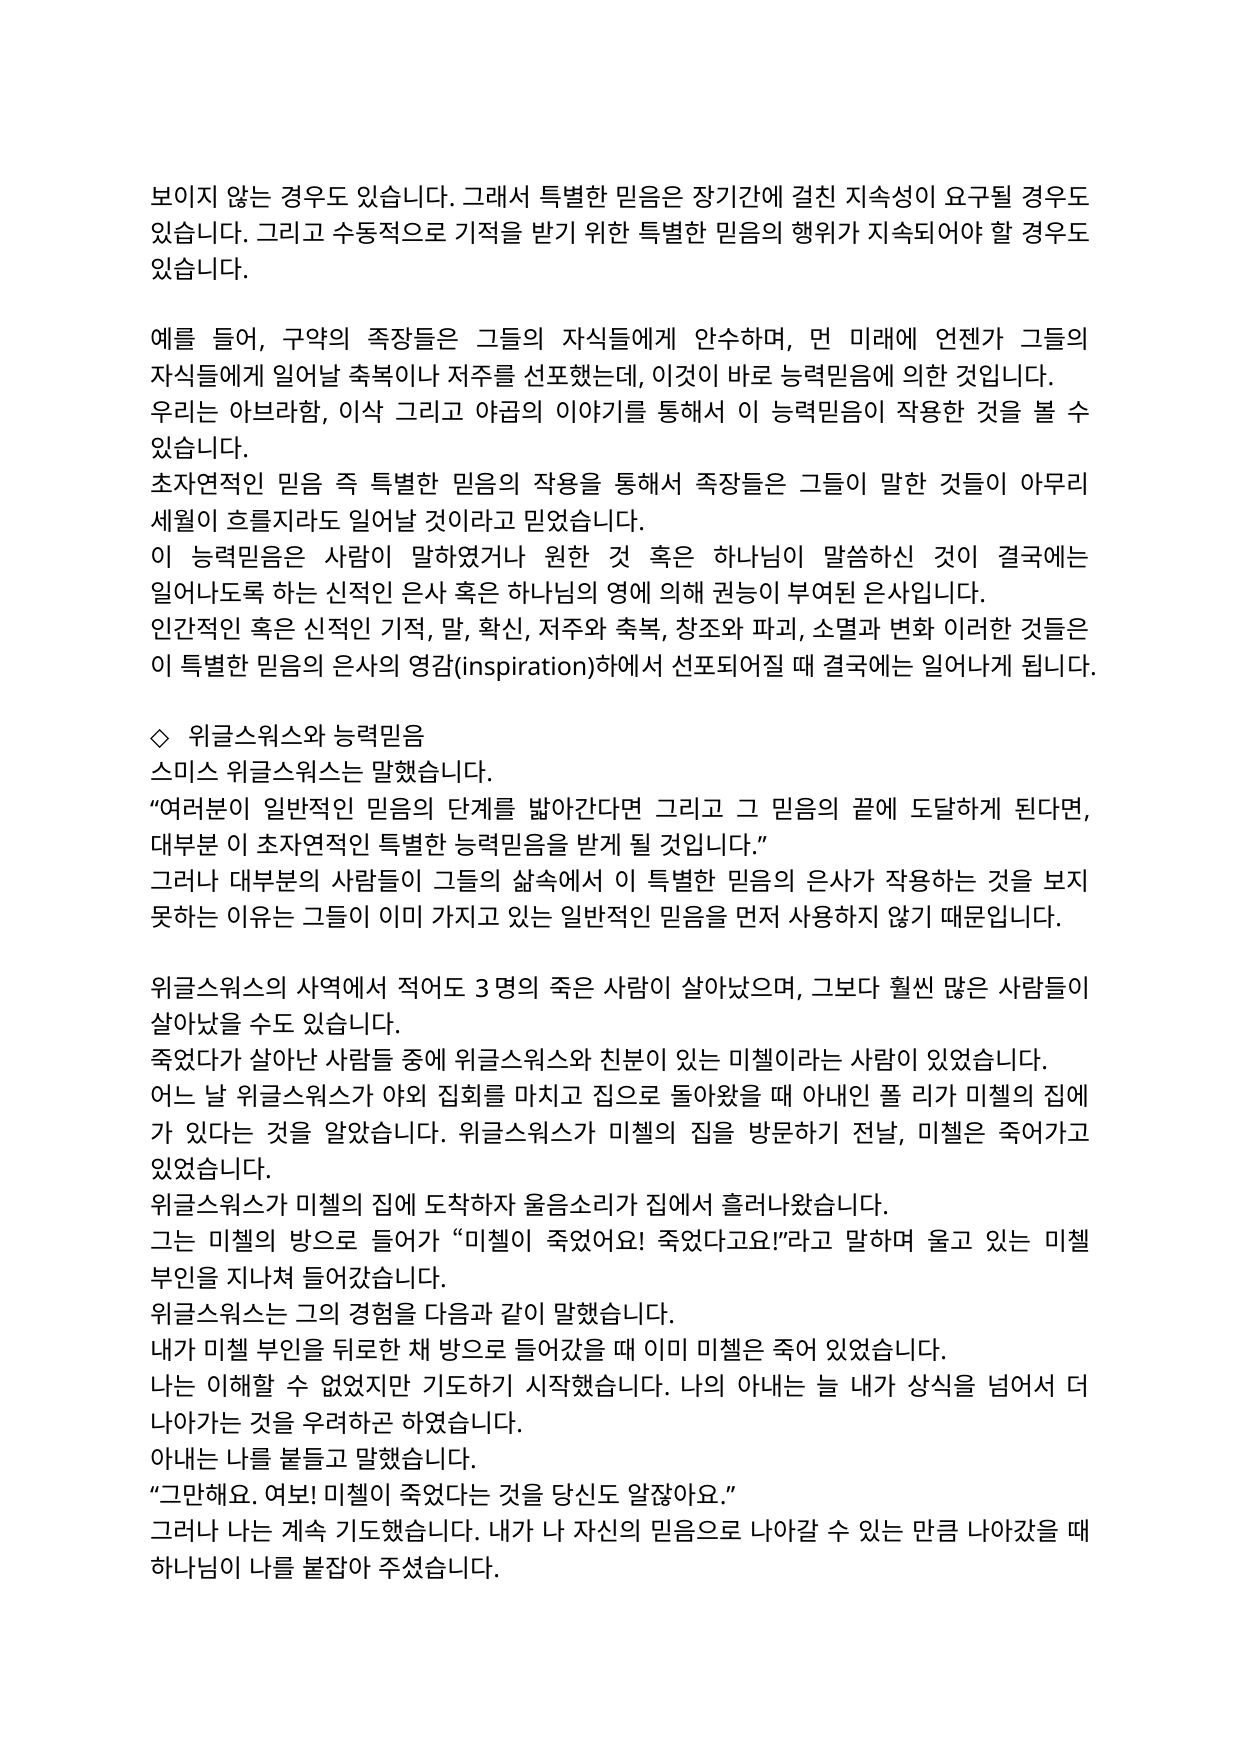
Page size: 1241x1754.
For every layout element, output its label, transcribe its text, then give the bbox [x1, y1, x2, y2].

text 어느 날 위글스워스가 야외 집회를 마치고 집으로 돌아왔을 때 아내인 폴 리가 미첼의 집에 가 있다는 것을 알았습니다. 위글스워스가 미첼의 집을 방문하기 전날, 미첼은 죽어가고 있었습니다. [150, 1077, 1090, 1186]
text 죽었다가 살아난 사람들 중에 위글스워스와 친분이 있는 미첼이라는 사람이 있었습니다. [150, 1041, 1090, 1077]
text 위글스워스는 그의 경험을 다음과 같이 말했습니다. [150, 1294, 1090, 1331]
text “여러분이 일반적인 믿음의 단계를 밟아간다면 그리고 그 믿음의 끝에 도달하게 된다면, 대부분 이 초자연적인 특별한 능력믿음을 받게 될 것입니다.” [150, 789, 1090, 862]
text 우리는 아브라함, 이삭 그리고 야곱의 이야기를 통해서 이 능력믿음이 작용한 것을 볼 수 있습니다. [150, 392, 1090, 465]
text 그러나 대부분의 사람들이 그들의 삶속에서 이 특별한 믿음의 은사가 작용하는 것을 보지 못하는 이유는 그들이 이미 가지고 있는 일반적인 믿음을 먼저 사용하지 않기 때문입니다. [150, 862, 1090, 934]
text 이 능력믿음은 사람이 말하였거나 원한 것 혹은 하나님이 말씀하신 것이 결국에는 일어나도록 하는 신적인 은사 혹은 하나님의 영에 의해 권능이 부여된 은사입니다. [150, 537, 1090, 610]
text 초자연적인 믿음 즉 특별한 믿음의 작용을 통해서 족장들은 그들이 말한 것들이 아무리 세월이 흐를지라도 일어날 것이라고 믿었습니다. [150, 465, 1090, 537]
text 위글스워스가 미첼의 집에 도착하자 울음소리가 집에서 흘러나왔습니다. [150, 1186, 1090, 1222]
text 인간적인 혹은 신적인 기적, 말, 확신, 저주와 축복, 창조와 파괴, 소멸과 변화 이러한 것들은 이 특별한 믿음의 은사의 영감(inspiration)하에서 선포되어질 때 결국에는 일어나게 됩니다. [150, 610, 1090, 682]
text ◇ 위글스워스와 능력믿음 [150, 717, 1090, 753]
text 그러나 나는 계속 기도했습니다. 내가 나 자신의 믿음으로 나아갈 수 있는 만큼 나아갔을 때 하나님이 나를 붙잡아 주셨습니다. [150, 1512, 1090, 1584]
text 내가 미첼 부인을 뒤로한 채 방으로 들어갔을 때 이미 미첼은 죽어 있었습니다. [150, 1331, 1090, 1367]
text 예를 들어, 구약의 족장들은 그들의 자식들에게 안수하며, 먼 미래에 언젠가 그들의 자식들에게 일어날 축복이나 저주를 선포했는데, 이것이 바로 능력믿음에 의한 것입니다. [150, 320, 1090, 392]
text 위글스워스의 사역에서 적어도 3명의 죽은 사람이 살아났으며, 그보다 훨씬 많은 사람들이 살아났을 수도 있습니다. [150, 968, 1090, 1041]
text 그는 미첼의 방으로 들어가 “미첼이 죽었어요! 죽었다고요!”라고 말하며 울고 있는 미첼 부인을 지나쳐 들어갔습니다. [150, 1222, 1090, 1294]
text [150, 177, 1090, 286]
text 나는 이해할 수 없었지만 기도하기 시작했습니다. 나의 아내는 늘 내가 상식을 넘어서 더 나아가는 것을 우려하곤 하였습니다. [150, 1367, 1090, 1439]
text 아내는 나를 붙들고 말했습니다. [150, 1439, 1090, 1476]
text “그만해요. 여보! 미첼이 죽었다는 것을 당신도 알잖아요.” [150, 1476, 1090, 1512]
text 스미스 위글스워스는 말했습니다. [150, 753, 1090, 789]
